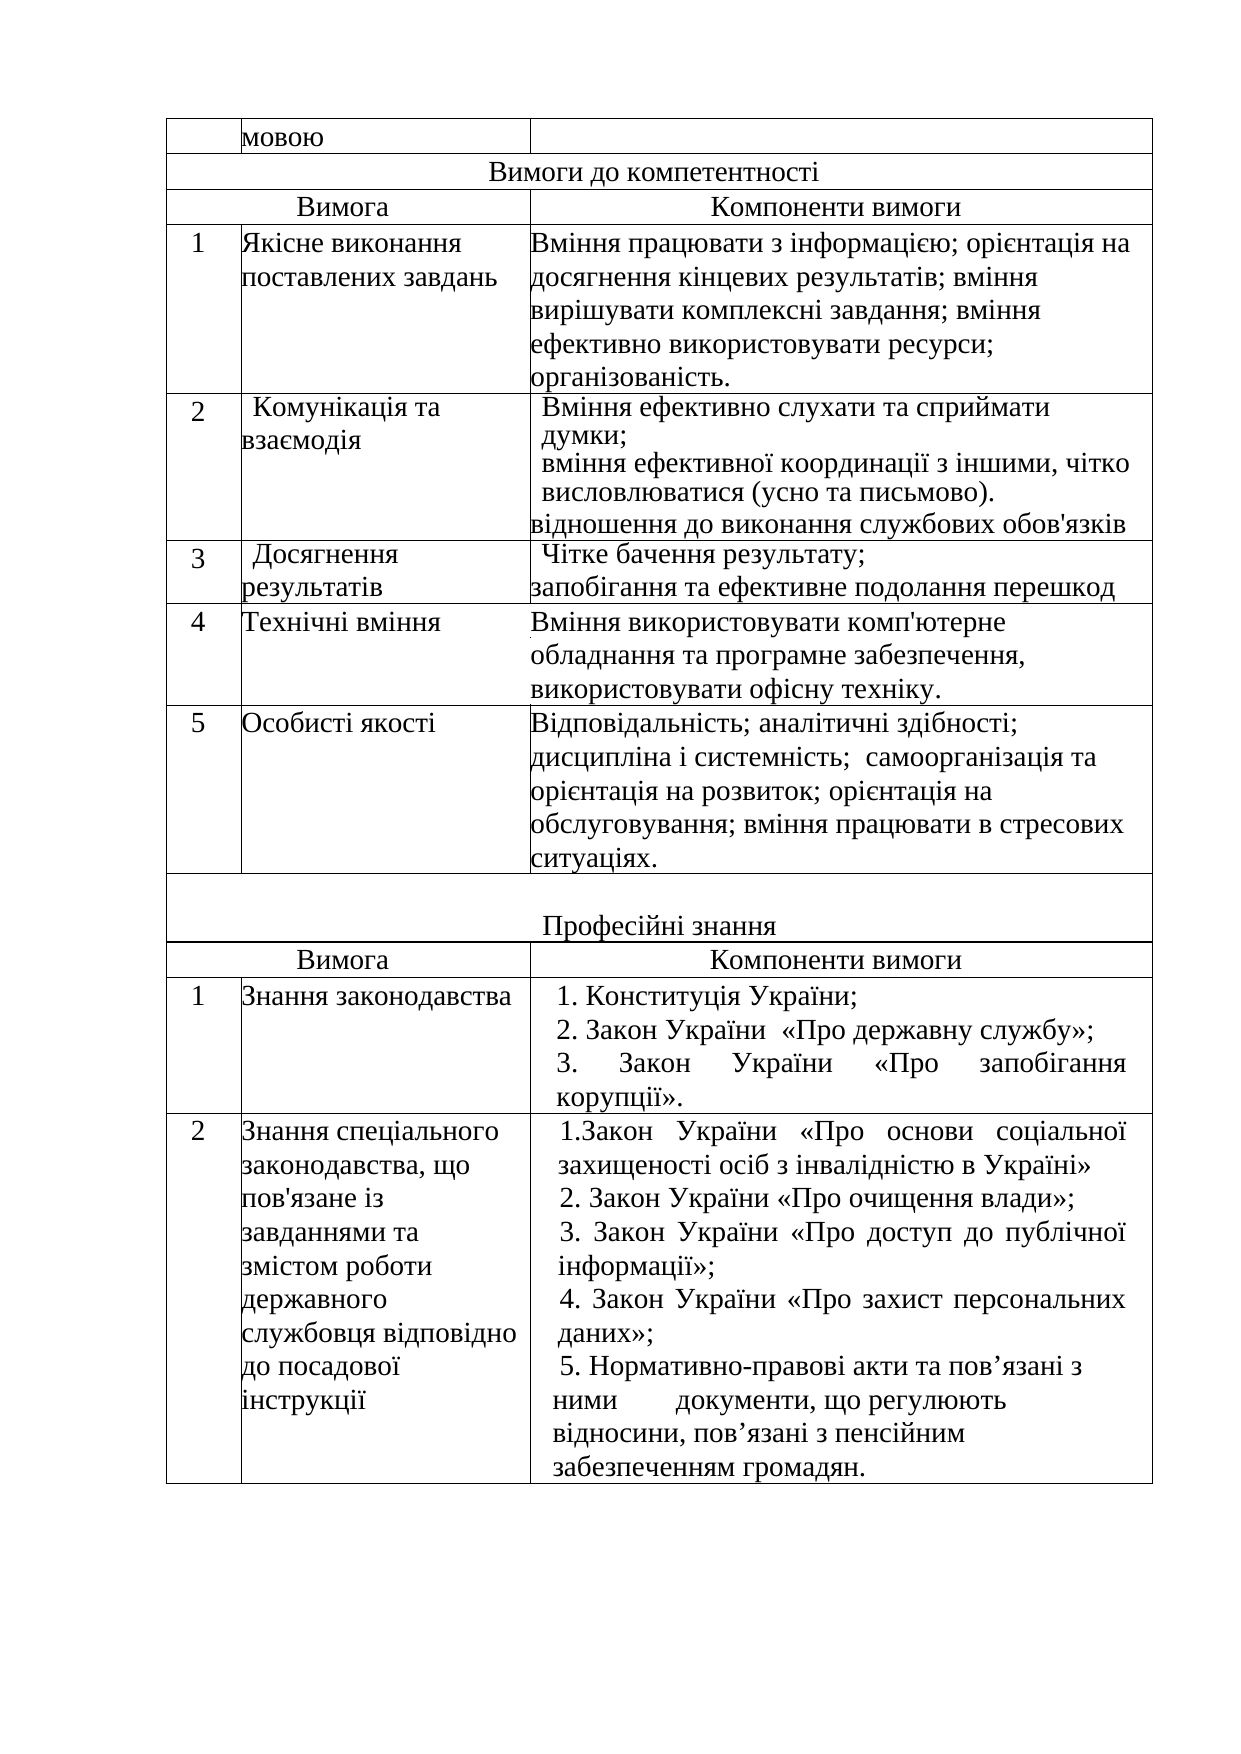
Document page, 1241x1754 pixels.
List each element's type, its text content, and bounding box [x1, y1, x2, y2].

table_cell Вміння ефективно слухати та сприймати думки; вміння ефективної координації з іншими, чітко висловлюватися (усно та письмово). відношення до виконання службових обов'язків [531, 394, 1152, 540]
table_cell Професійні знання [167, 874, 1152, 941]
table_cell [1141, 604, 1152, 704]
table_cell Знання спеціального законодавства, що пов'язане із завданнями та змістом роботи державного службовця відповідно до посадової інструкції [242, 1114, 530, 1482]
table_cell 4 [167, 604, 241, 704]
table_cell Особисті якості [242, 706, 530, 873]
table_cell Компоненти вимоги [531, 190, 1152, 224]
table_cell 1.Закон України «Про основи соціальної захищеності осіб з інвалідністю в Україні» 2. Закон України «Про очищення влади»; 3. Закон України «Про доступ до публічної інформації»; 4. Закон України «Про захист персональних даних»; 5. Нормативно-правові акти та пов’язані з ними документи, що регулюють відносини, пов’язані з пенсійним забезпеченням громадян. [531, 1114, 1152, 1482]
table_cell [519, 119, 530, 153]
table_cell Якісне виконання поставлених завдань [242, 225, 530, 393]
table_cell 2 [167, 1114, 241, 1482]
table_cell 3 [167, 541, 241, 603]
table_cell Знання законодавства [242, 978, 530, 1112]
table_cell 1. Конституція України; 2. Закон України «Про державну службу»; 3. Закон України «Про запобігання корупції». [531, 978, 1152, 1112]
table_cell Компоненти вимоги [531, 943, 1152, 977]
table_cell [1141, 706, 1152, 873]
table_cell Вимога [167, 943, 530, 977]
table_cell Досягнення результатів [242, 541, 530, 603]
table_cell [531, 119, 1152, 153]
table_cell 1 [167, 978, 241, 1112]
table_cell Вимоги до компетентності [167, 154, 1152, 188]
table_cell Комунікація та взаємодія [242, 394, 530, 540]
table_cell Технічні вміння [242, 604, 530, 704]
table_cell 2 [167, 394, 241, 540]
table_cell 3 [167, 119, 241, 153]
table_cell Вимога [167, 190, 530, 224]
table_cell Чітке бачення результату; запобігання та ефективне подолання перешкод [531, 541, 1152, 603]
table_cell 1 [167, 225, 241, 393]
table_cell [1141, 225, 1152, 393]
table_cell 5 [167, 706, 241, 873]
